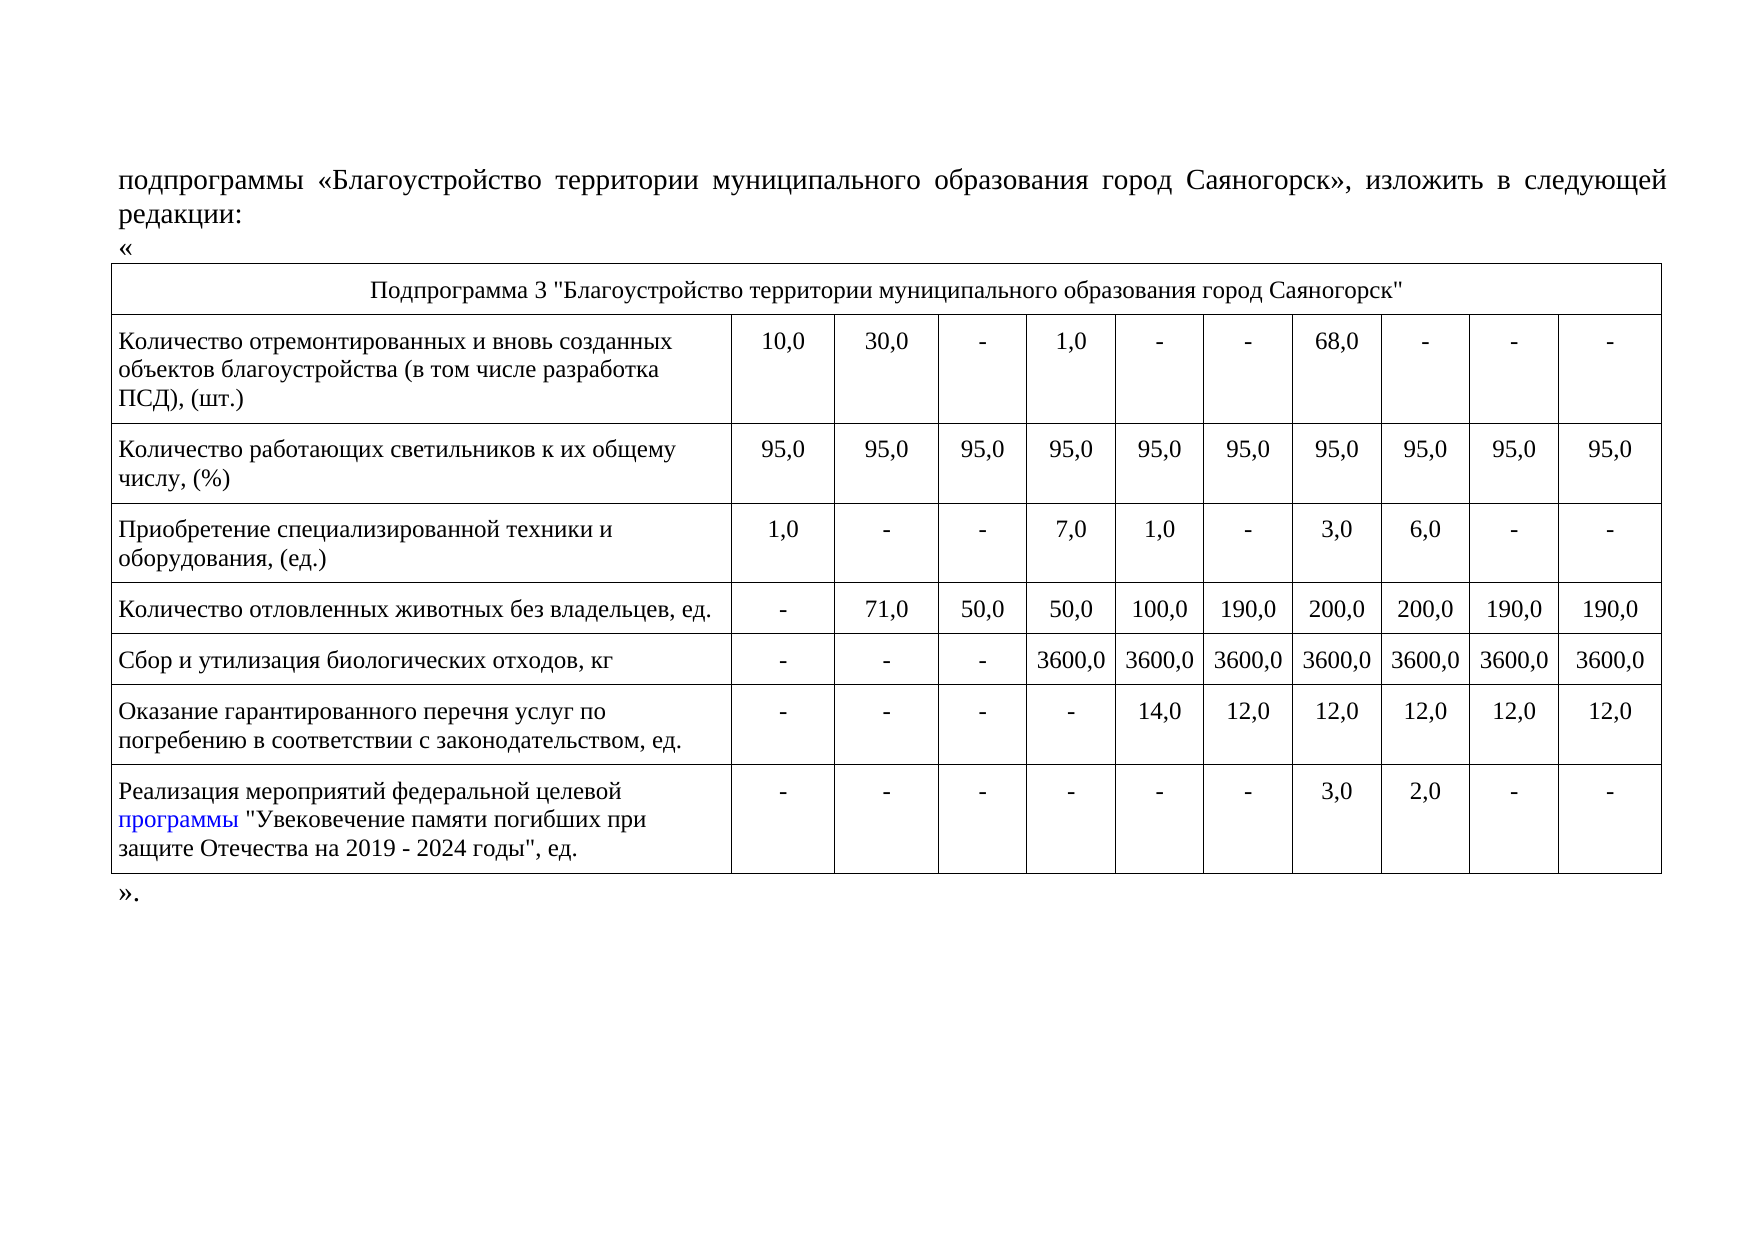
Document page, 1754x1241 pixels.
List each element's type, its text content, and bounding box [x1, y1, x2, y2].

table_cell 95,0 [1382, 424, 1469, 502]
table_cell 190,0 [1559, 583, 1661, 633]
table_cell 200,0 [1293, 583, 1381, 633]
table_cell 95,0 [1116, 424, 1203, 502]
table_cell - [732, 765, 834, 873]
table_cell - [1204, 504, 1292, 582]
table_cell Количество отловленных животных без владельцев, ед. [112, 583, 731, 633]
table_cell 12,0 [1293, 685, 1381, 764]
table_cell - [1470, 504, 1558, 582]
table_cell 12,0 [1470, 685, 1558, 764]
table_cell Количество отремонтированных и вновь созданных объектов благоустройства (в том числе разработка ПСД), (шт.) [112, 315, 731, 423]
table_cell 95,0 [1559, 424, 1661, 502]
table_cell 3600,0 [1116, 634, 1203, 684]
table_cell 30,0 [835, 315, 938, 423]
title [118, 162, 1668, 229]
table_cell 12,0 [1382, 685, 1469, 764]
table_cell 95,0 [1470, 424, 1558, 502]
table_cell - [732, 634, 834, 684]
table_cell 68,0 [1293, 315, 1381, 423]
table_cell - [1116, 315, 1203, 423]
table_cell 2,0 [1382, 765, 1469, 873]
table_cell 12,0 [1204, 685, 1292, 764]
table_cell 71,0 [835, 583, 938, 633]
table_cell 50,0 [1027, 583, 1115, 633]
table_cell - [1204, 315, 1292, 423]
table_cell - [1559, 504, 1661, 582]
table_cell 95,0 [732, 424, 834, 502]
table_cell - [1470, 765, 1558, 873]
table_cell 1,0 [732, 504, 834, 582]
table_cell 6,0 [1382, 504, 1469, 582]
table_cell - [732, 685, 834, 764]
table_cell 3600,0 [1027, 634, 1115, 684]
table_cell 200,0 [1382, 583, 1469, 633]
table_cell Количество работающих светильников к их общему числу, (%) [112, 424, 731, 502]
text ». [118, 874, 1668, 907]
table_cell - [1116, 765, 1203, 873]
table_cell 3600,0 [1559, 634, 1661, 684]
table_cell 95,0 [939, 424, 1026, 502]
table_cell 190,0 [1204, 583, 1292, 633]
table_cell Реализация мероприятий федеральной целевой программы "Увековечение памяти погибших при защите Отечества на 2019 - 2024 годы", ед. [112, 765, 731, 873]
table_cell Оказание гарантированного перечня услуг по погребению в соответствии с законодательством, ед. [112, 685, 731, 764]
table_cell - [939, 504, 1026, 582]
table_cell - [1204, 765, 1292, 873]
table_cell - [732, 583, 834, 633]
title « [118, 229, 1668, 263]
table_cell - [1470, 315, 1558, 423]
table_cell - [1027, 685, 1115, 764]
table_cell 7,0 [1027, 504, 1115, 582]
table_cell 3,0 [1293, 504, 1381, 582]
table_header Подпрограмма 3 "Благоустройство территории муниципального образования город Саяногорск" [112, 264, 1661, 314]
table_cell - [835, 504, 938, 582]
table_cell 95,0 [835, 424, 938, 502]
table_cell 3600,0 [1293, 634, 1381, 684]
table_cell 3,0 [1293, 765, 1381, 873]
table_cell - [939, 634, 1026, 684]
table_cell 95,0 [1204, 424, 1292, 502]
table_cell Сбор и утилизация биологических отходов, кг [112, 634, 731, 684]
table_cell 3600,0 [1470, 634, 1558, 684]
table_cell - [835, 765, 938, 873]
table_cell - [939, 685, 1026, 764]
table_cell 190,0 [1470, 583, 1558, 633]
table_cell - [835, 685, 938, 764]
table_cell 95,0 [1293, 424, 1381, 502]
table_cell 100,0 [1116, 583, 1203, 633]
table_cell 12,0 [1559, 685, 1661, 764]
table_cell - [835, 634, 938, 684]
table_cell - [1027, 765, 1115, 873]
table_cell 95,0 [1027, 424, 1115, 502]
table_cell Приобретение специализированной техники и оборудования, (ед.) [112, 504, 731, 582]
table_cell - [1382, 315, 1469, 423]
table_cell 14,0 [1116, 685, 1203, 764]
table_cell 3600,0 [1204, 634, 1292, 684]
table_cell - [1559, 315, 1661, 423]
table_cell - [939, 315, 1026, 423]
table_cell 3600,0 [1382, 634, 1469, 684]
table_cell 1,0 [1116, 504, 1203, 582]
table_cell - [939, 765, 1026, 873]
table_cell 1,0 [1027, 315, 1115, 423]
table_cell 50,0 [939, 583, 1026, 633]
table_cell 10,0 [732, 315, 834, 423]
table_cell - [1559, 765, 1661, 873]
